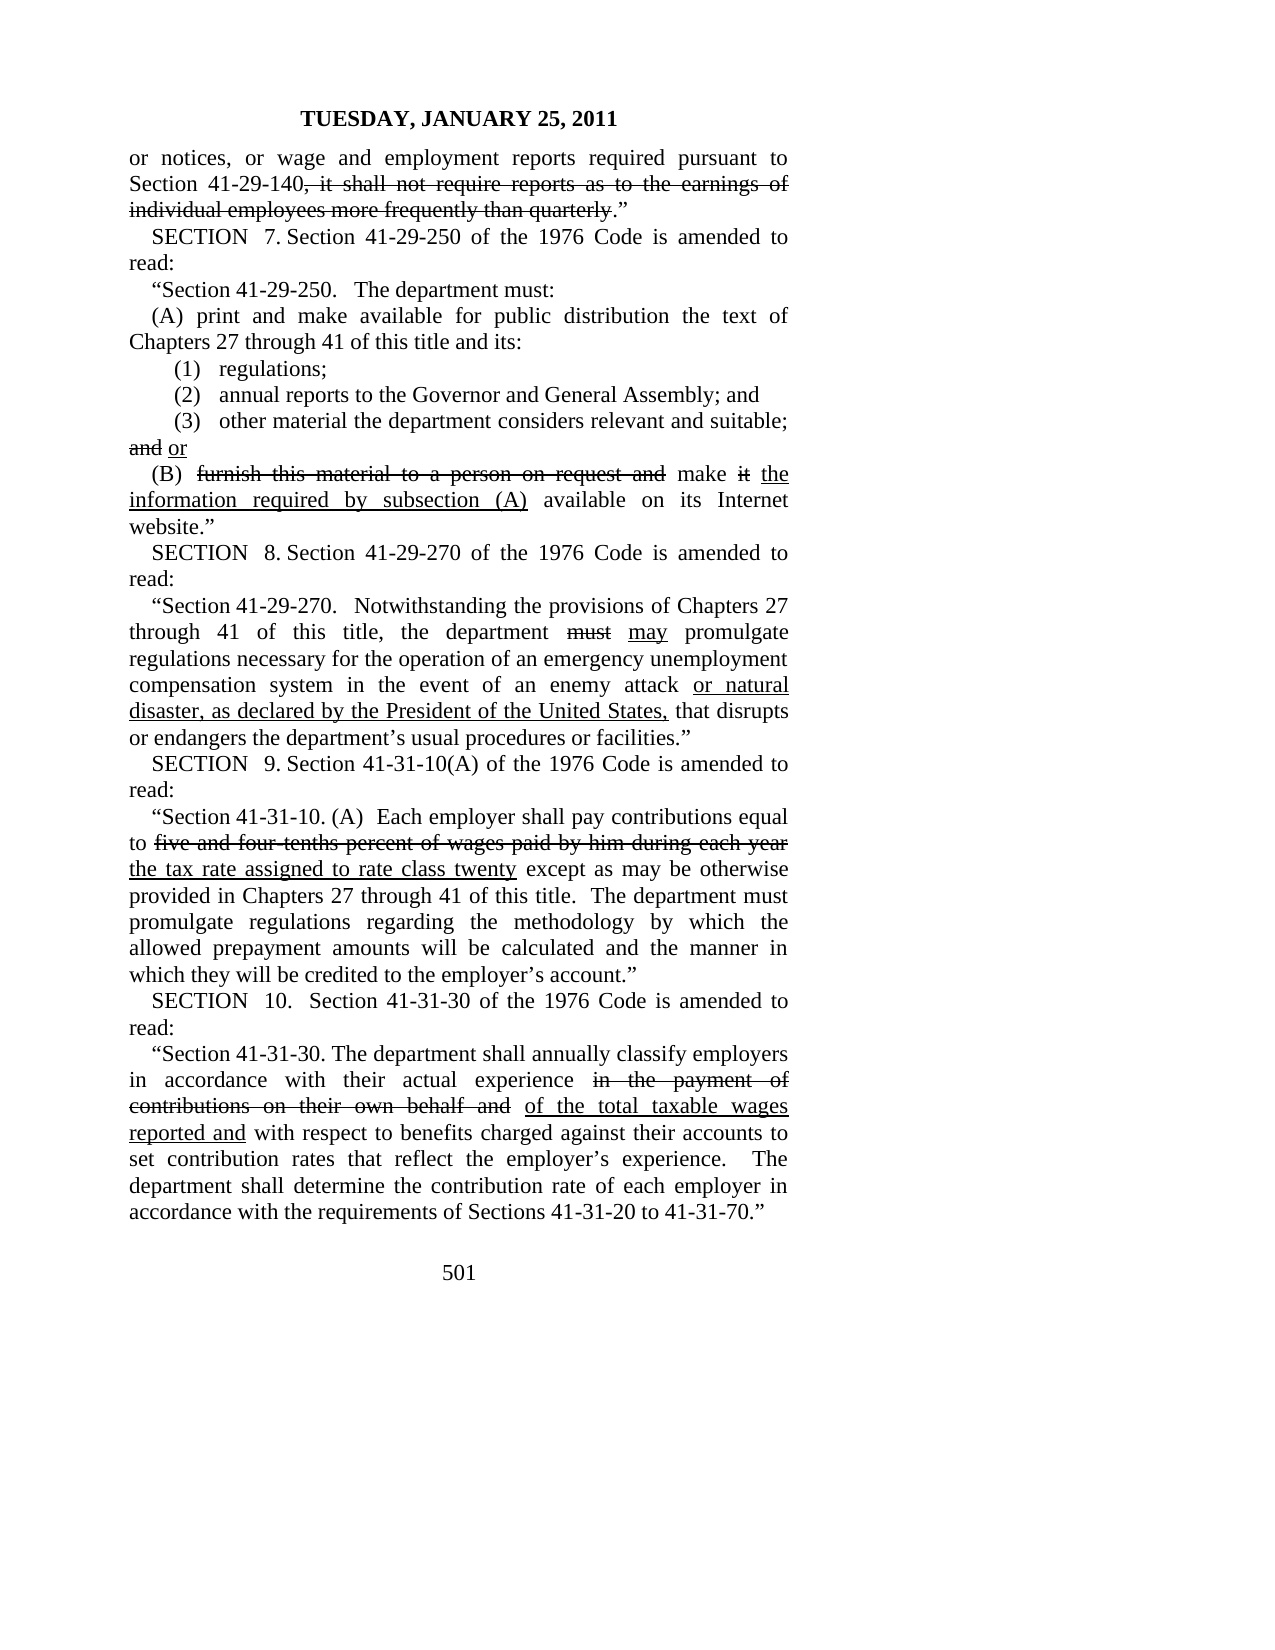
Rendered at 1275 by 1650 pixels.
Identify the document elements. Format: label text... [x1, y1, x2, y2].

text “Section 41-29-250. The department must: [129, 276, 789, 302]
text “Section 41-31-30. The department shall annually classify employers in accordance with their actual experience in the payment of contributions on their own behalf and of the total taxable wages reported and with respect to benefits charged against their accounts to set contribution rates that reflect the employer’s experience. The department shall determine the contribution rate of each employer in accordance with the requirements of Sections 41-31-20 to 41-31-70.” [129, 1040, 789, 1224]
text SECTION 9. Section 41-31-10(A) of the 1976 Code is amended to read: [129, 750, 789, 803]
text SECTION 7. Section 41-29-250 of the 1976 Code is amended to read: [129, 223, 789, 276]
text “Section 41-29-270. Notwithstanding the provisions of Chapters 27 through 41 of this title, the department must may promulgate regulations necessary for the operation of an emergency unemployment compensation system in the event of an enemy attack or natural disaster, as declared by the President of the United States, that disrupts or endangers the department’s usual procedures or facilities.” [129, 592, 789, 750]
text (1) regulations; [129, 355, 789, 381]
text (B) furnish this material to a person on request and make it the information required by subsection (A) available on its Internet website.” [129, 460, 789, 539]
text SECTION 10. Section 41-31-30 of the 1976 Code is amended to read: [129, 987, 789, 1040]
text SECTION 8. Section 41-29-270 of the 1976 Code is amended to read: [129, 539, 789, 592]
text (A) print and make available for public distribution the text of Chapters 27 through 41 of this title and its: [129, 302, 789, 355]
text (3) other material the department considers relevant and suitable; and or [129, 407, 789, 460]
text (2) annual reports to the Governor and General Assembly; and [129, 381, 789, 407]
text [129, 144, 789, 223]
text “Section 41-31-10. (A) Each employer shall pay contributions equal to five and four-tenths percent of wages paid by him during each year the tax rate assigned to rate class twenty except as may be otherwise provided in Chapters 27 through 41 of this title. The department must promulgate regulations regarding the methodology by which the allowed prepayment amounts will be calculated and the manner in which they will be credited to the employer’s account.” [129, 803, 789, 987]
